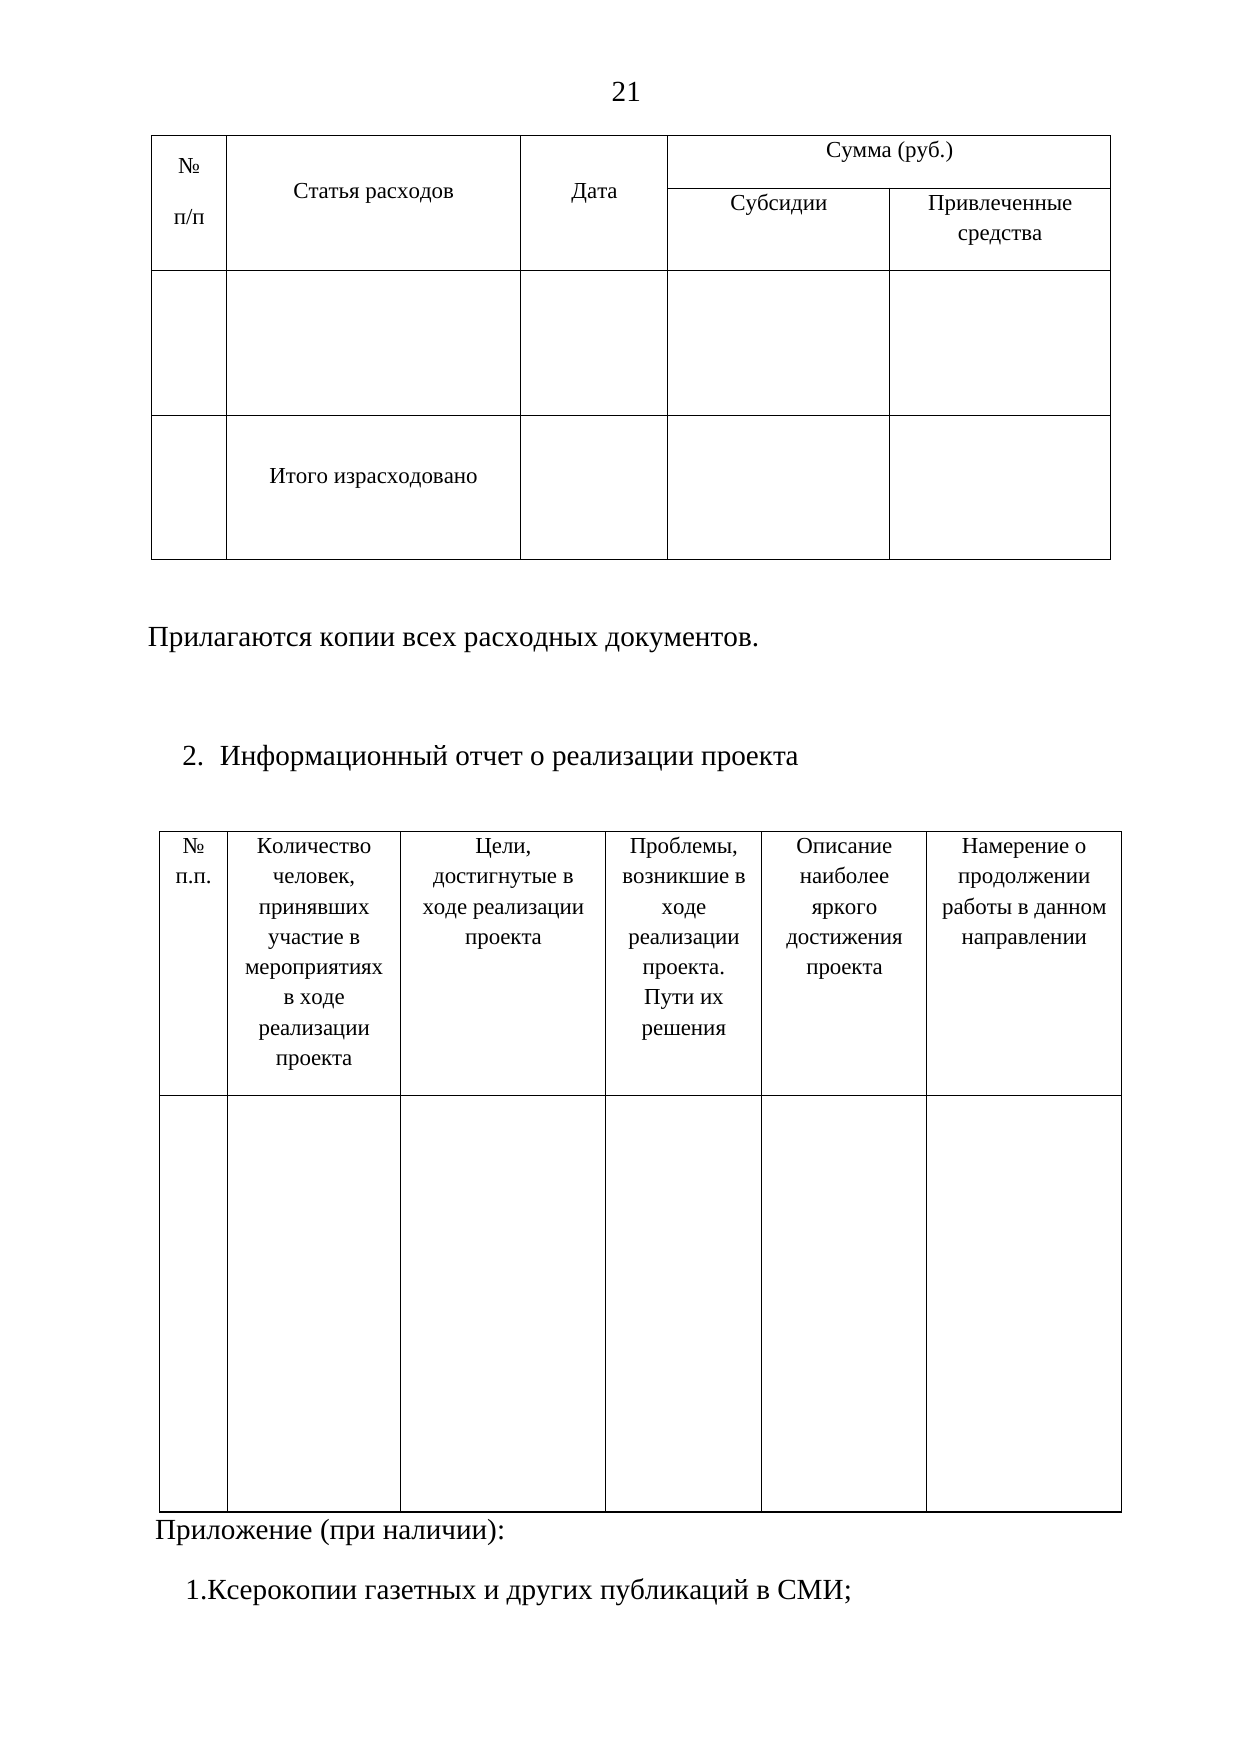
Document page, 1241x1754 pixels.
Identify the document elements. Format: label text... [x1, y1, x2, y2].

table_header Статья расходов [227, 136, 520, 270]
table_cell [227, 271, 520, 414]
list Информационный отчет о реализации проекта [182, 738, 1104, 772]
table_header Количество человек, принявших участие в мероприятиях в ходе реализации проекта [228, 832, 400, 1095]
table_cell [160, 1096, 227, 1511]
table_cell [521, 416, 667, 559]
table_header № п.п. [160, 832, 227, 1095]
table_cell [606, 1096, 761, 1511]
table_cell [668, 271, 889, 414]
table_cell Итого израсходовано [227, 416, 520, 559]
table_header № п/п [152, 136, 226, 270]
table_cell [401, 1096, 605, 1511]
text Приложение (при наличии): [148, 1512, 1104, 1546]
text Прилагаются копии всех расходных документов. [148, 619, 1104, 653]
table_cell [927, 1096, 1121, 1511]
table_header Цели, достигнутые в ходе реализации проекта [401, 832, 605, 1095]
table_header Сумма (руб.) [668, 136, 1110, 187]
table_header Описание наиболее яркого достижения проекта [762, 832, 926, 1095]
table_header Проблемы, возникшие в ходе реализации проекта. Пути их решения [606, 832, 761, 1095]
table_header Намерение о продолжении работы в данном направлении [927, 832, 1121, 1095]
table_cell [668, 416, 889, 559]
table_cell [228, 1096, 400, 1511]
table_cell [152, 416, 226, 559]
text 1.Ксерокопии газетных и других публикаций в СМИ; [185, 1572, 1104, 1605]
table_cell [152, 271, 226, 414]
table_cell Привлеченные средства [890, 189, 1110, 270]
table_cell [762, 1096, 926, 1511]
table_cell Субсидии [668, 189, 889, 270]
table_header Дата [521, 136, 667, 270]
table_cell [890, 271, 1110, 414]
table_cell [521, 271, 667, 414]
table_cell [890, 416, 1110, 559]
